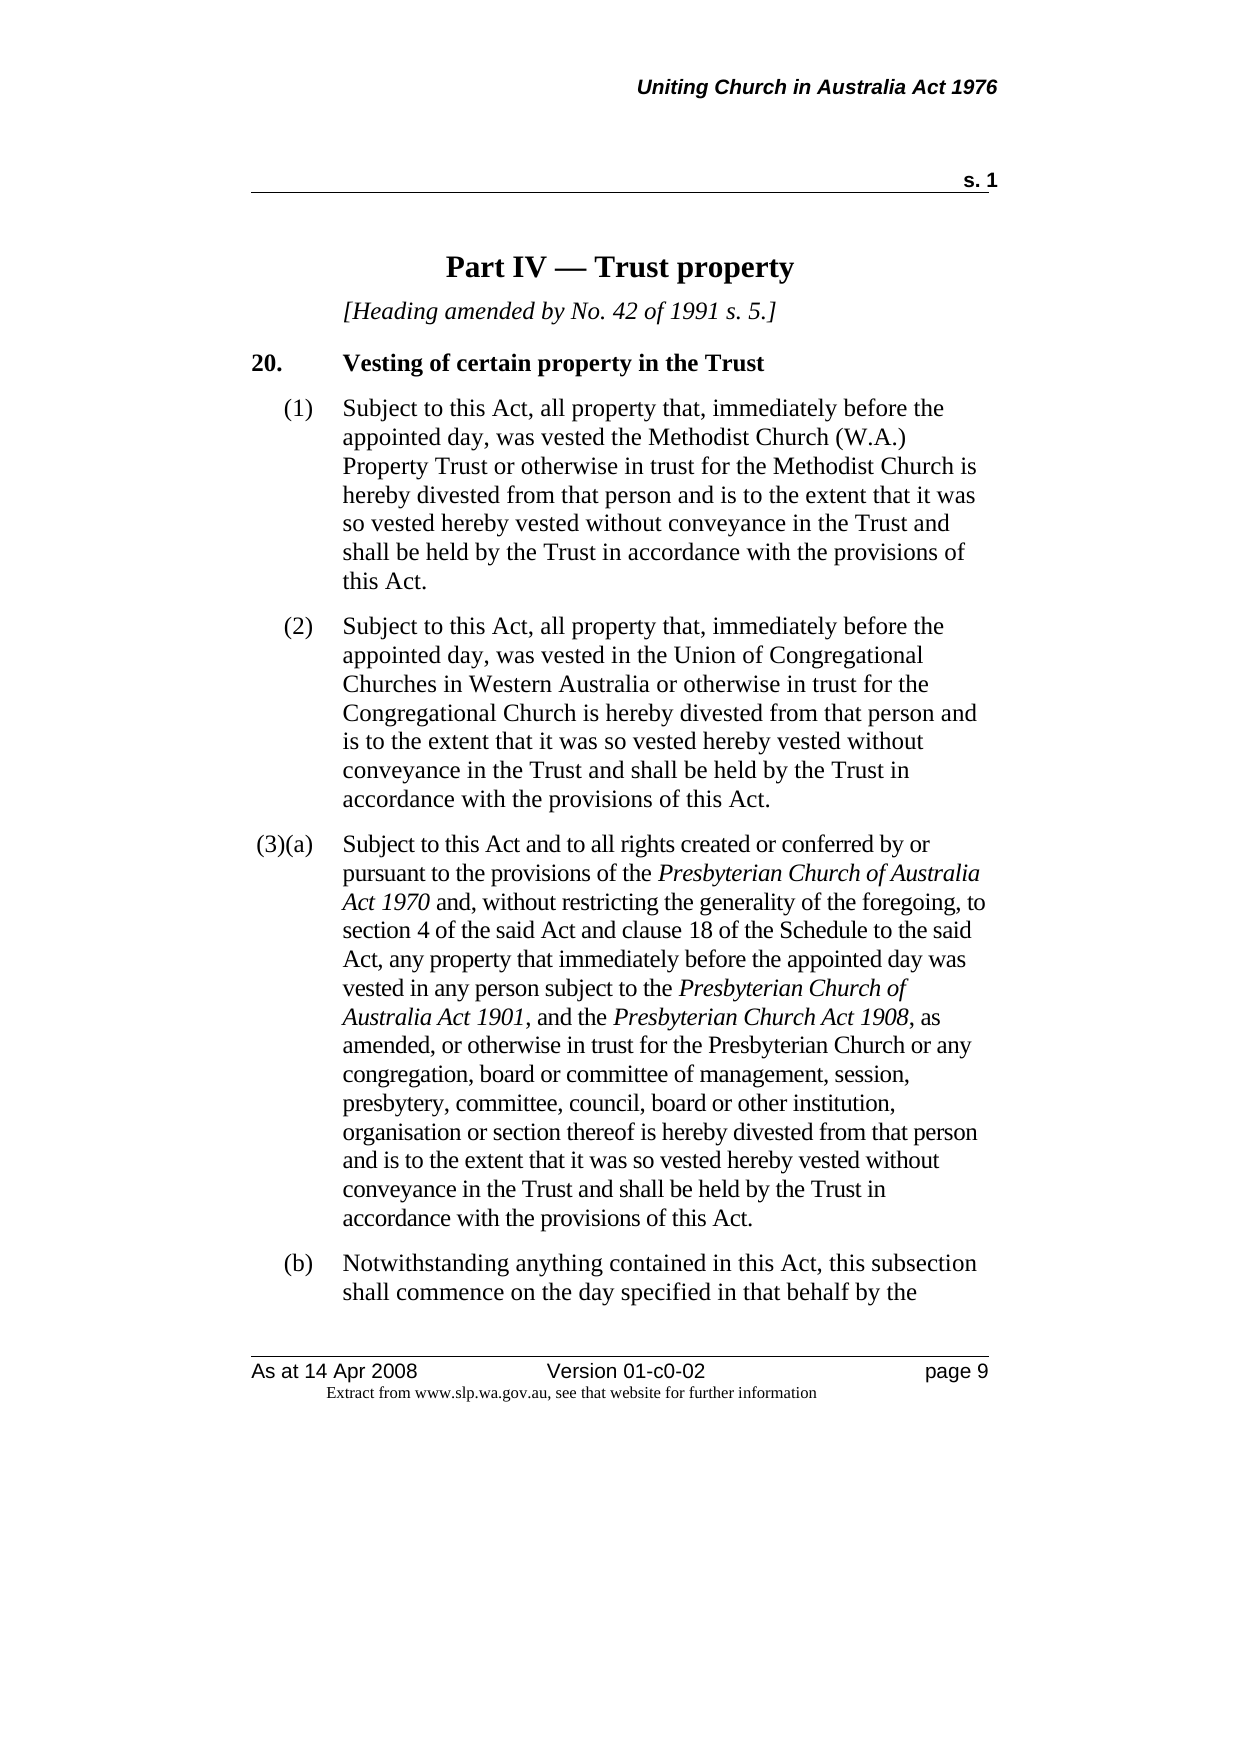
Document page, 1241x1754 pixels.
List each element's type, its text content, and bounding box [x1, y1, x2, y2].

subtitle Part IV — Trust property [251, 248, 989, 284]
text (3)(a) Subject to this Act and to all rights created or conferred by or pursuant to the provisions of the Presbyterian Church of Australia Act 1970 and, without restricting the generality of the foregoing, to section 4 of the said Act and clause 18 of the Schedule to the said Act, any property that immediately before the appointed day was vested in any person subject to the Presbyterian Church of Australia Act 1901, and the Presbyterian Church Act 1908, as amended, or otherwise in trust for the Presbyterian Church or any congregation, board or committee of management, session, presbytery, committee, council, board or other institution, organisation or section thereof is hereby divested from that person and is to the extent that it was so vested hereby vested without conveyance in the Trust and shall be held by the Trust in accordance with the provisions of this Act. [251, 829, 989, 1232]
text (1) Subject to this Act, all property that, immediately before the appointed day, was vested the Methodist Church (W.A.) Property Trust or otherwise in trust for the Methodist Church is hereby divested from that person and is to the extent that it was so vested hereby vested without conveyance in the Trust and shall be held by the Trust in accordance with the provisions of this Act. [251, 393, 989, 595]
subtitle 20. Vesting of certain property in the Trust [251, 348, 989, 377]
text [251, 1248, 989, 1306]
subtitle [Heading amended by No. 42 of 1991 s. 5.] [251, 296, 989, 325]
text (2) Subject to this Act, all property that, immediately before the appointed day, was vested in the Union of Congregational Churches in Western Australia or otherwise in trust for the Congregational Church is hereby divested from that person and is to the extent that it was so vested hereby vested without conveyance in the Trust and shall be held by the Trust in accordance with the provisions of this Act. [251, 611, 989, 813]
